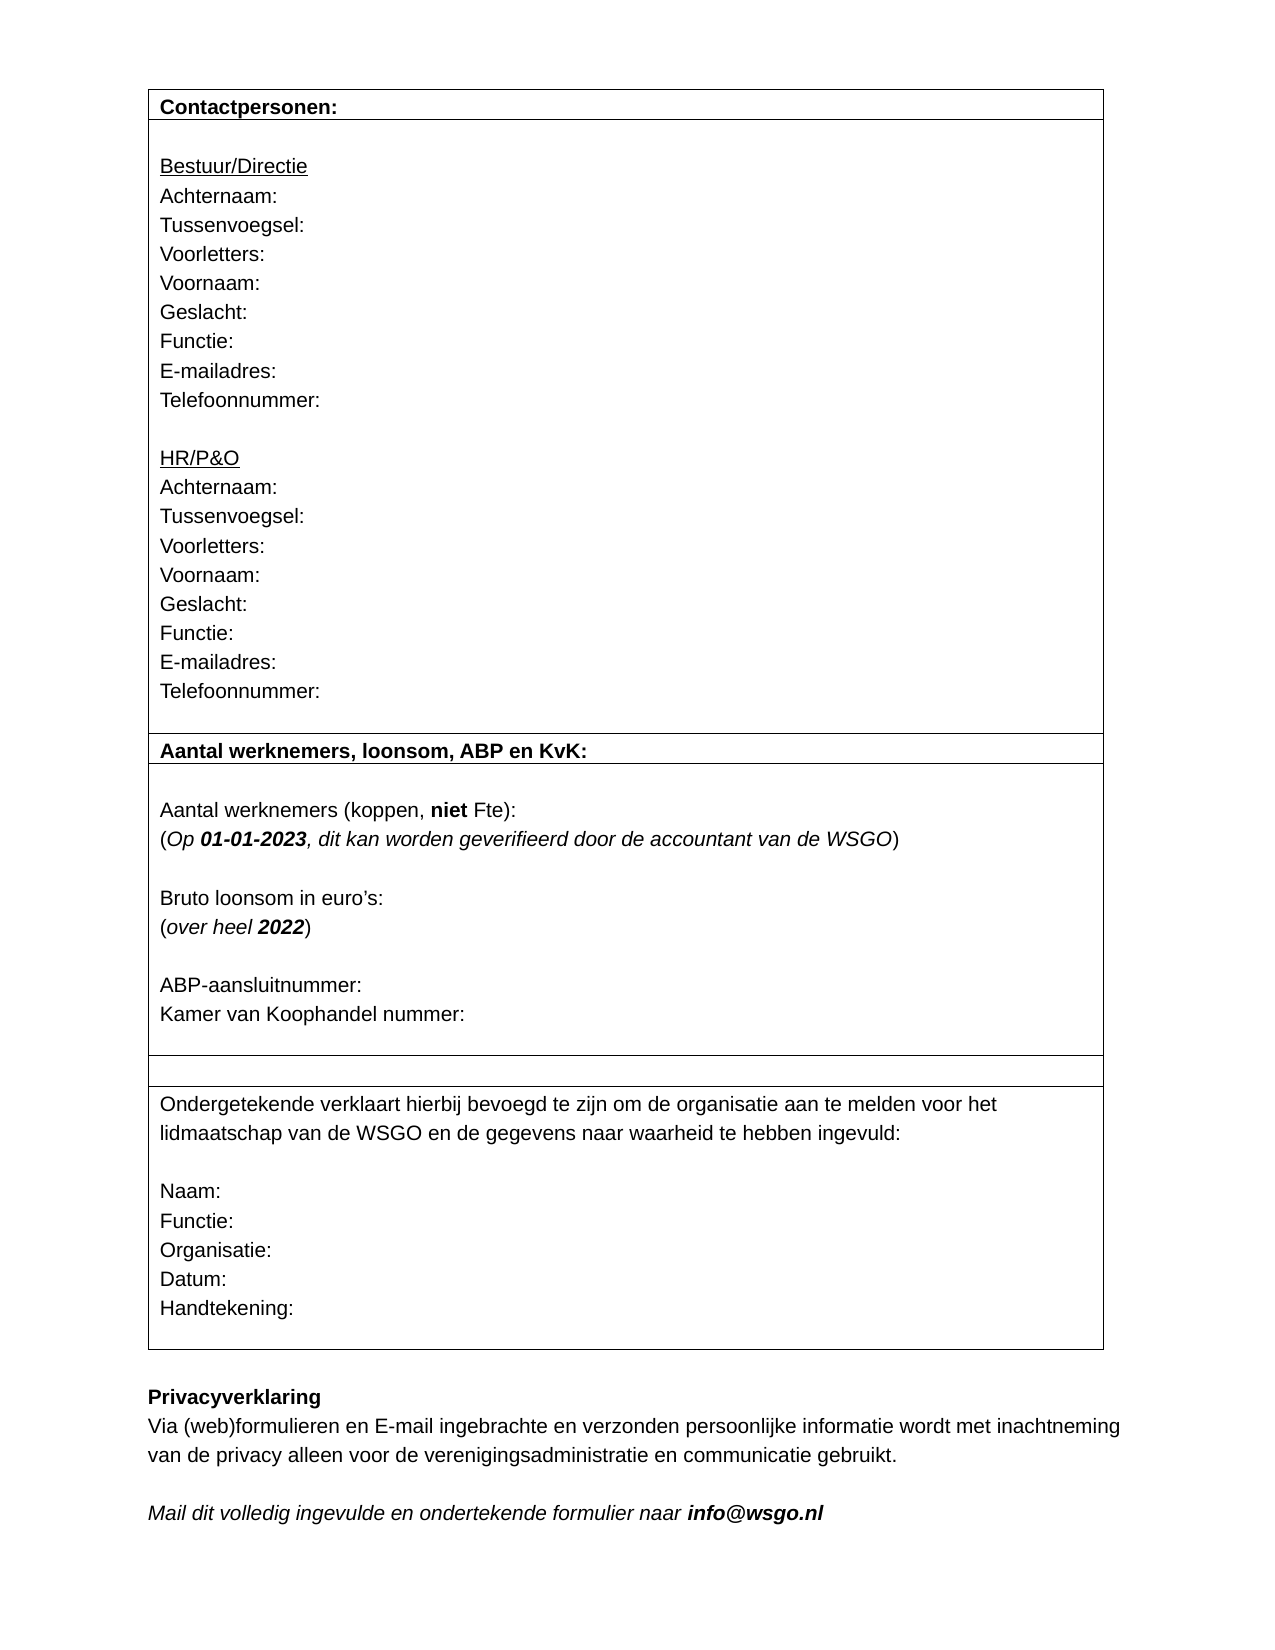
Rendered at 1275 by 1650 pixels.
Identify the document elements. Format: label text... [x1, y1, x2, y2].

table_cell Ondergetekende verklaart hierbij bevoegd te zijn om de organisatie aan te melden voor het lidmaatschap van de WSGO en de gegevens naar waarheid te hebben ingevuld: Naam: Functie: Organisatie: Datum: Handtekening: [149, 1087, 1103, 1349]
text Privacyverklaring [148, 1379, 1127, 1408]
table_cell Bestuur/Directie Achternaam: Tussenvoegsel: Voorletters: Voornaam: Geslacht: Functie: E-mailadres: Telefoonnummer: HR/P&O Achternaam: Tussenvoegsel: Voorletters: Voornaam: Geslacht: Functie: E-mailadres: Telefoonnummer: [149, 120, 1103, 732]
table_cell Aantal werknemers, loonsom, ABP en KvK: [149, 734, 1103, 763]
text Mail dit volledig ingevulde en ondertekende formulier naar info@wsgo.nl [148, 1496, 1127, 1525]
table_cell Contactpersonen: [149, 90, 1103, 119]
table_cell Aantal werknemers (koppen, niet Fte): (Op 01-01-2023, dit kan worden geverifieerd door de accountant van de WSGO) Bruto loonsom in euro’s: (over heel 2022) ABP-aansluitnummer: Kamer van Koophandel nummer: [149, 764, 1103, 1055]
table_cell [149, 1056, 1103, 1086]
text Via (web)formulieren en E-mail ingebrachte en verzonden persoonlijke informatie wordt met inachtneming van de privacy alleen voor de verenigingsadministratie en communicatie gebruikt. [148, 1408, 1127, 1467]
